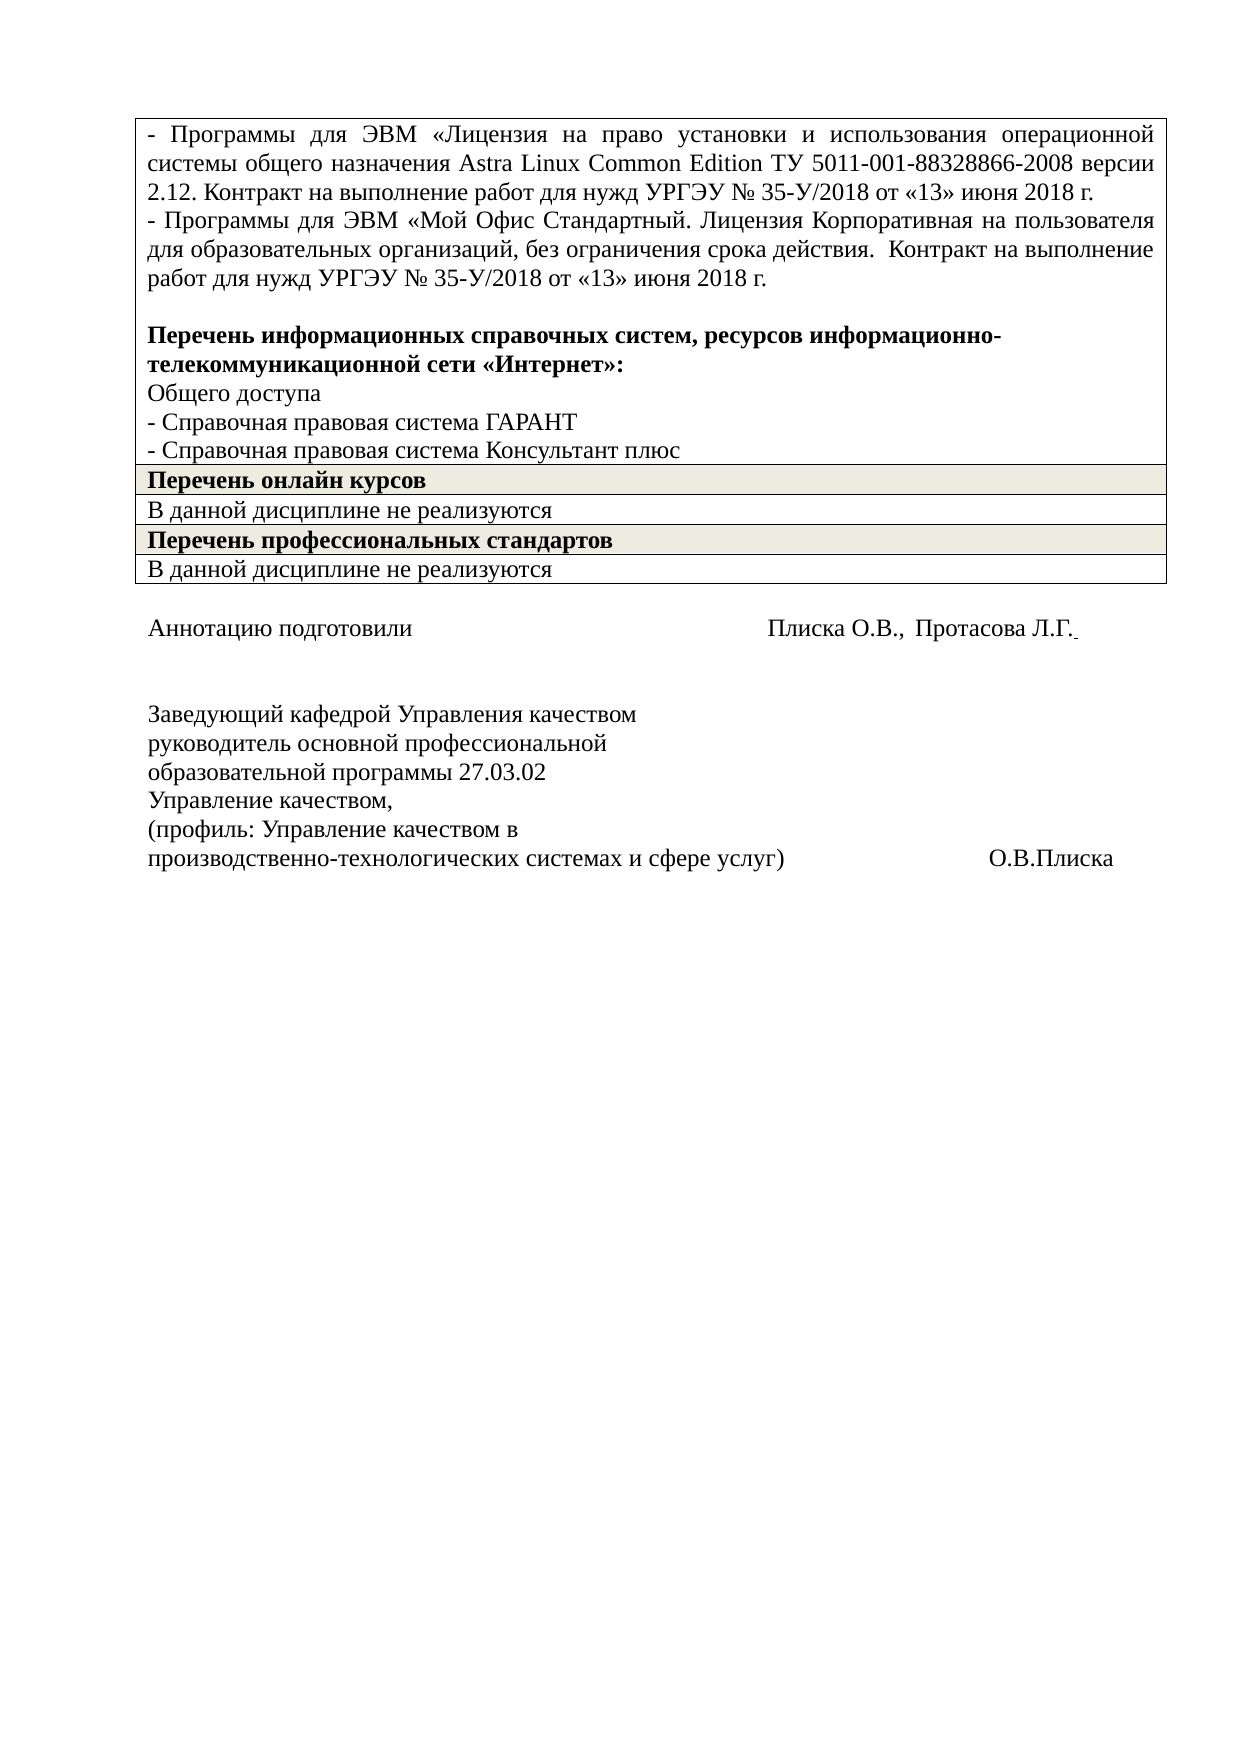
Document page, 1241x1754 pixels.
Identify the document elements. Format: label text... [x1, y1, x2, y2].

text (профиль: Управление качеством в [148, 814, 1152, 843]
text Управление качеством, [148, 786, 1152, 814]
text образовательной программы 27.03.02 [148, 757, 1152, 786]
text Заведующий кафедрой Управления качеством [148, 699, 1152, 728]
table_cell Перечень онлайн курсов [136, 465, 1166, 494]
text Аннотацию подготовили Плиска О.В., Протасова Л.Г. [148, 613, 1152, 642]
table_cell Перечень профессиональных стандартов [136, 525, 1166, 553]
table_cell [136, 119, 1166, 464]
table_cell В данной дисциплине не реализуются [136, 495, 1166, 524]
text руководитель основной профессиональной [148, 728, 1152, 757]
text производственно-технологических системах и сфере услуг) О.В.Плиска [148, 843, 1152, 872]
table_cell В данной дисциплине не реализуются [136, 555, 1166, 583]
